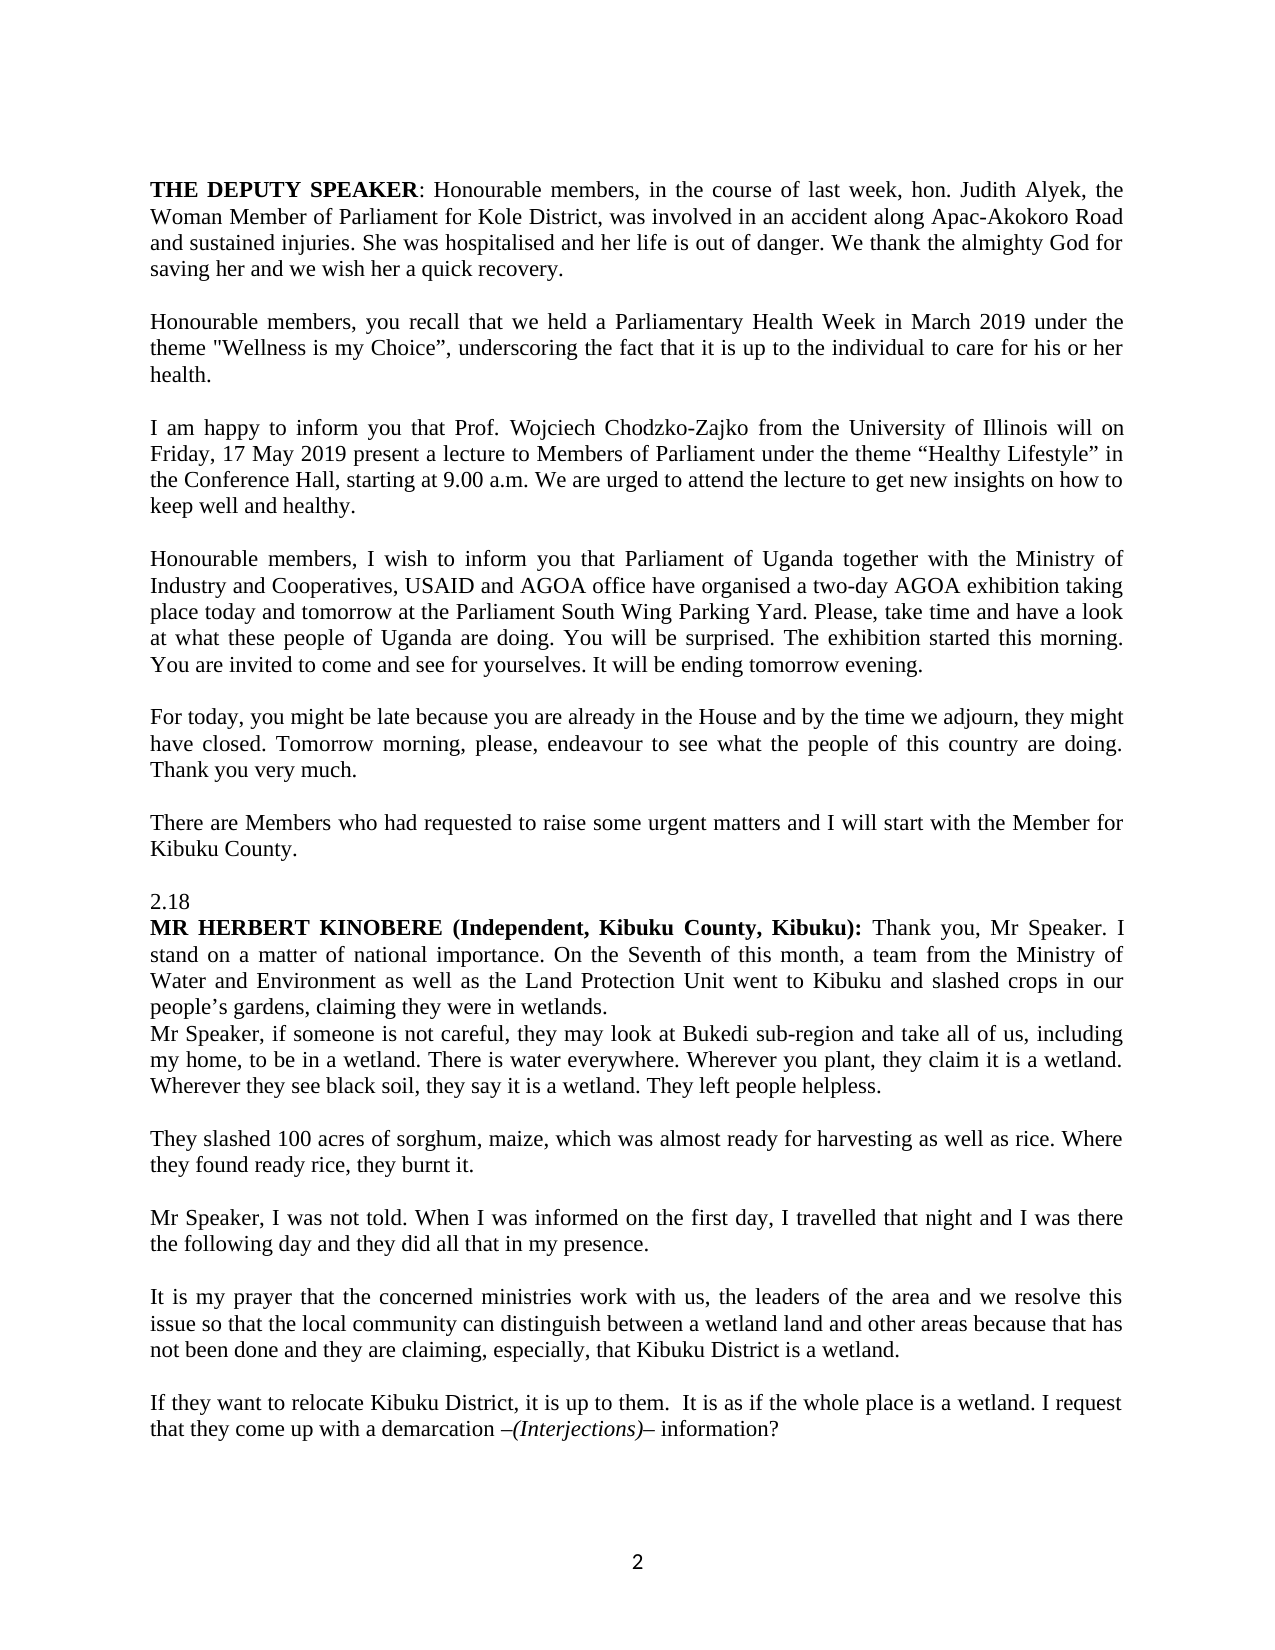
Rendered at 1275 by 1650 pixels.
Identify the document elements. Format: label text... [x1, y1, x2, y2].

subtitle I am happy to inform you that Prof. Wojciech Chodzko-Zajko from the University of Illinois will on Friday, 17 May 2019 present a lecture to Members of Parliament under the theme “Healthy Lifestyle” in the Conference Hall, starting at 9.00 a.m. We are urged to attend the lecture to get new insights on how to keep well and healthy. [150, 413, 1125, 519]
text There are Members who had requested to raise some urgent matters and I will start with the Member for Kibuku County. [150, 809, 1125, 862]
text MR HERBERT KINOBERE (Independent, Kibuku County, Kibuku): Thank you, Mr Speaker. I stand on a matter of national importance. On the Seventh of this month, a team from the Ministry of Water and Environment as well as the Land Protection Unit went to Kibuku and slashed crops in our people’s gardens, claiming they were in wetlands. [150, 914, 1125, 1020]
text THE DEPUTY SPEAKER: Honourable members, in the course of last week, hon. Judith Alyek, the Woman Member of Parliament for Kole District, was involved in an accident along Apac-Akokoro Road and sustained injuries. She was hospitalised and her life is out of danger. We thank the almighty God for saving her and we wish her a quick recovery. [150, 176, 1125, 282]
text If they want to relocate Kibuku District, it is up to them. It is as if the whole place is a wetland. I request that they come up with a demarcation –(Interjections)– information? [150, 1389, 1125, 1441]
text Honourable members, I wish to inform you that Parliament of Uganda together with the Ministry of Industry and Cooperatives, USAID and AGOA office have organised a two-day AGOA exhibition taking place today and tomorrow at the Parliament South Wing Parking Yard. Please, take time and have a look at what these people of Uganda are doing. You will be surprised. The exhibition started this morning. You are invited to come and see for yourselves. It will be ending tomorrow evening. [150, 545, 1125, 677]
text It is my prayer that the concerned ministries work with us, the leaders of the area and we resolve this issue so that the local community can distinguish between a wetland land and other areas because that has not been done and they are claiming, especially, that Kibuku District is a wetland. [150, 1283, 1125, 1362]
text Mr Speaker, I was not told. When I was informed on the first day, I travelled that night and I was there the following day and they did all that in my presence. [150, 1204, 1125, 1257]
text Mr Speaker, if someone is not careful, they may look at Bukedi sub-region and take all of us, including my home, to be in a wetland. There is water everywhere. Wherever you plant, they claim it is a wetland. Wherever they see black soil, they say it is a wetland. They left people helpless. [150, 1020, 1125, 1099]
text For today, you might be late because you are already in the House and by the time we adjourn, they might have closed. Tomorrow morning, please, endeavour to see what the people of this country are doing. Thank you very much. [150, 703, 1125, 782]
text Honourable members, you recall that we held a Parliamentary Health Week in March 2019 under the theme "Wellness is my Choice”, underscoring the fact that it is up to the individual to care for his or her health. [150, 308, 1125, 387]
text They slashed 100 acres of sorghum, maize, which was almost ready for harvesting as well as rice. Where they found ready rice, they burnt it. [150, 1125, 1125, 1178]
text 2.18 [150, 888, 1125, 914]
